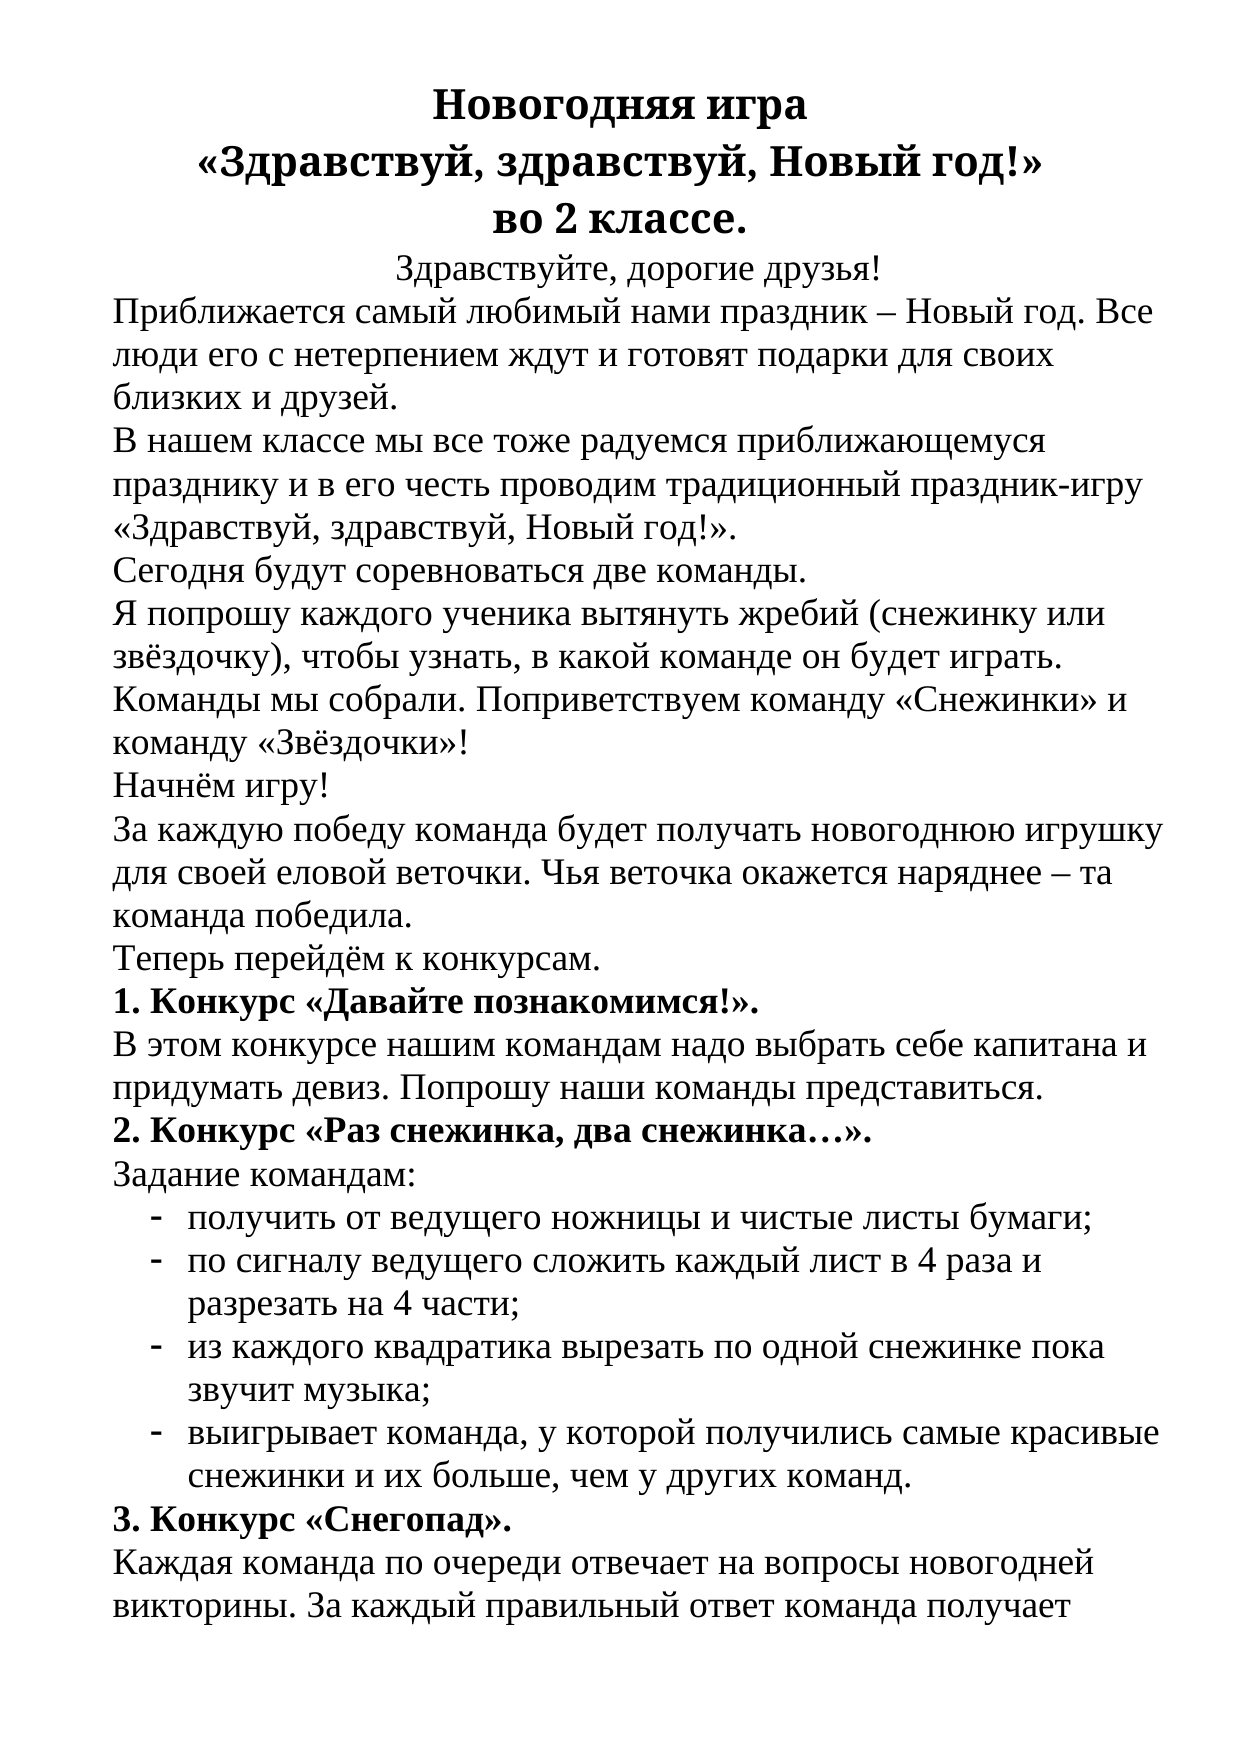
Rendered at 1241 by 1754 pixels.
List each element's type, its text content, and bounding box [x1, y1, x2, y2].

text Приближается самый любимый нами праздник – Новый год. Все люди его с нетерпением ждут и готовят подарки для своих близких и друзей. [112, 288, 1165, 418]
text Новогодняя игра [75, 75, 1165, 132]
list получить от ведущего ножницы и чистые листы бумаги; [150, 1194, 1165, 1237]
text За каждую победу команда будет получать новогоднюю игрушку для своей еловой веточки. Чья веточка окажется наряднее – та команда победила. [112, 806, 1165, 935]
text Здравствуйте, дорогие друзья! [112, 245, 1165, 288]
list из каждого квадратика вырезать по одной снежинке пока звучит музыка; [150, 1323, 1165, 1410]
list выигрывает команда, у которой получились самые красивые снежинки и их больше, чем у других команд. [150, 1410, 1165, 1496]
text «Здравствуй, здравствуй, Новый год!» [75, 132, 1165, 188]
text Теперь перейдём к конкурсам. [112, 935, 1165, 978]
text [112, 1539, 1165, 1625]
text Сегодня будут соревноваться две команды. [112, 547, 1165, 590]
text во 2 классе. [75, 188, 1165, 245]
text Начнём игру! [112, 763, 1165, 806]
text Задание командам: [112, 1151, 1165, 1194]
list Конкурс «Давайте познакомимся!». [112, 978, 1165, 1022]
list Конкурс «Снегопад». [112, 1496, 1165, 1539]
text Я попрошу каждого ученика вытянуть жребий (снежинку или звёздочку), чтобы узнать, в какой команде он будет играть. [112, 590, 1165, 677]
list Конкурс «Раз снежинка, два снежинка…». [112, 1108, 1165, 1151]
text В этом конкурсе нашим командам надо выбрать себе капитана и придумать девиз. Попрошу наши команды представиться. [112, 1022, 1165, 1108]
list по сигналу ведущего сложить каждый лист в 4 раза и разрезать на 4 части; [150, 1237, 1165, 1323]
text Команды мы собрали. Поприветствуем команду «Снежинки» и команду «Звёздочки»! [112, 677, 1165, 763]
text В нашем классе мы все тоже радуемся приближающемуся празднику и в его честь проводим традиционный праздник-игру «Здравствуй, здравствуй, Новый год!». [112, 418, 1165, 547]
